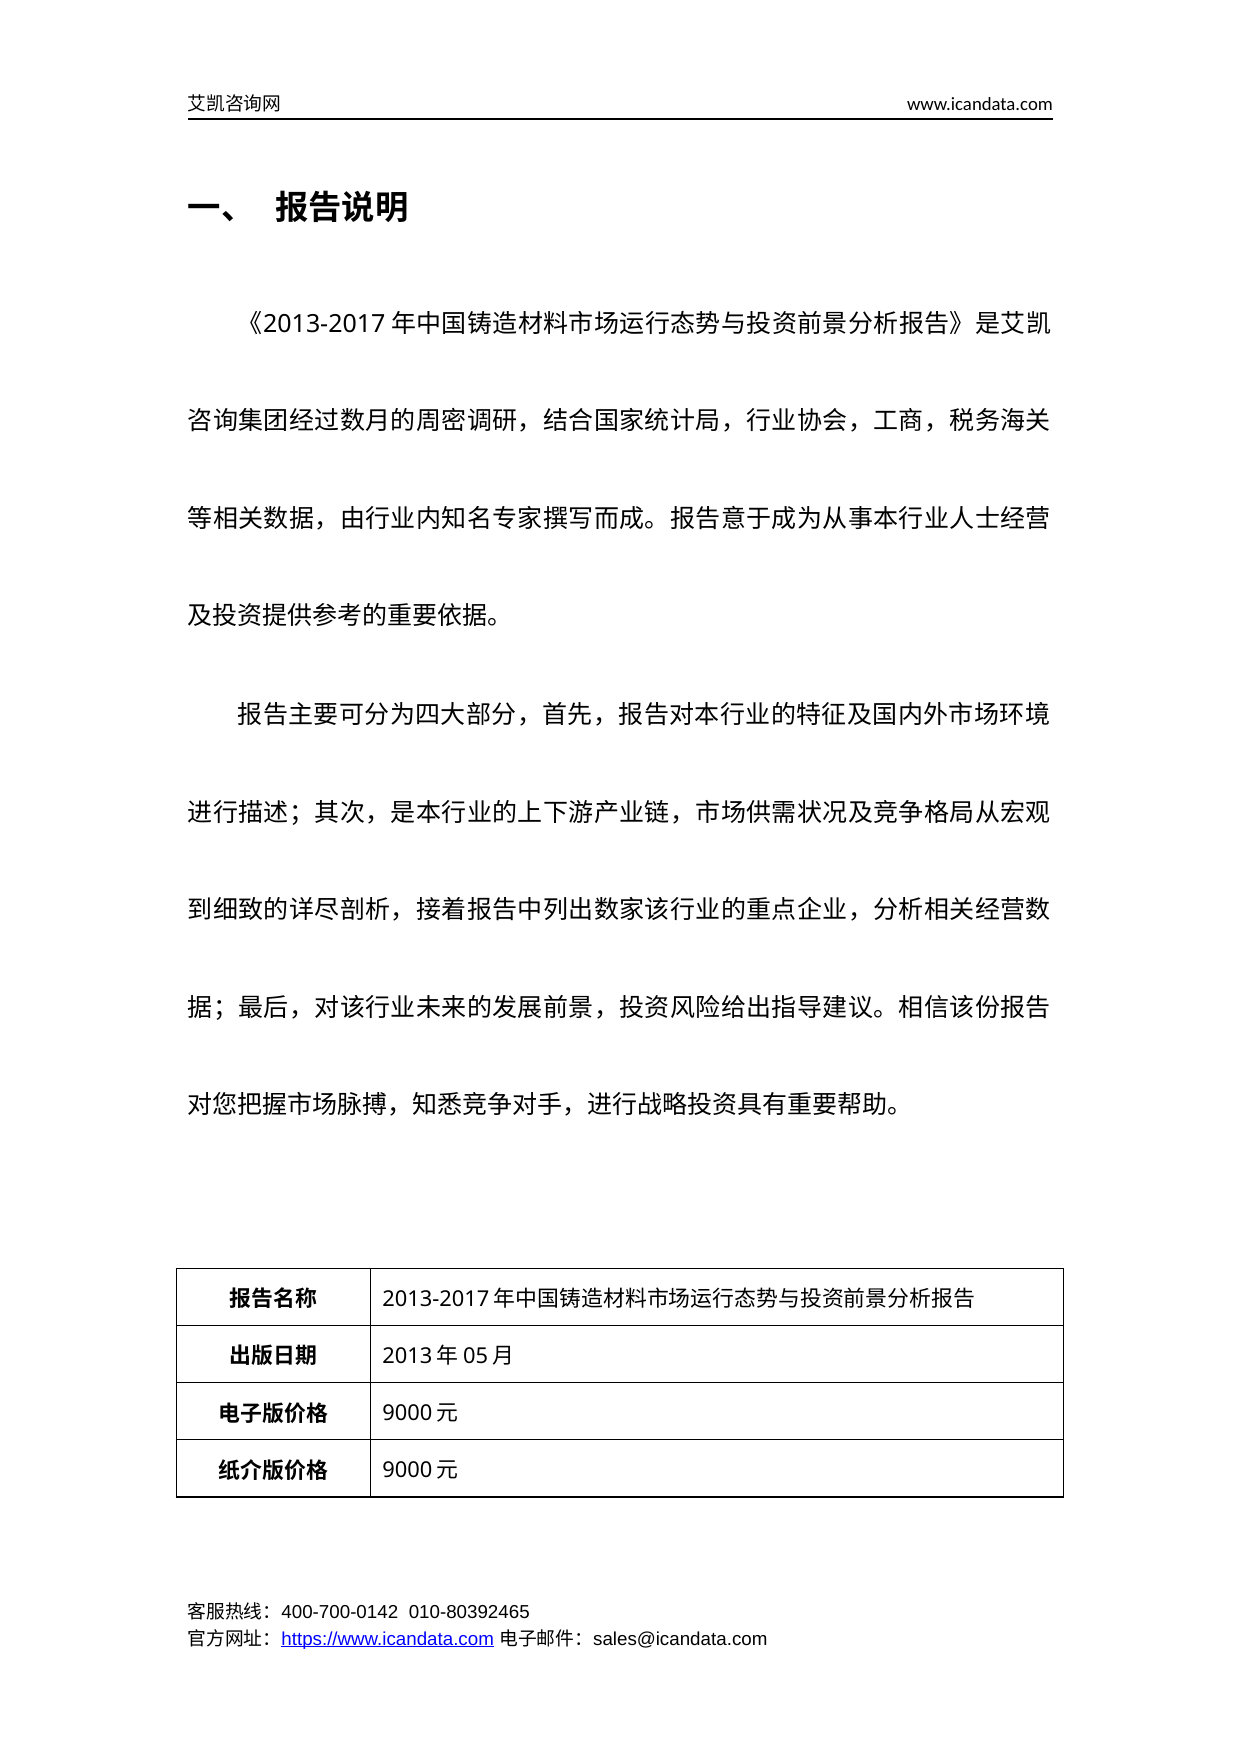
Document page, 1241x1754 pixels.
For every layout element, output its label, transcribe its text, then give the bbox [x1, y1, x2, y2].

table_header 2013-2017年中国铸造材料市场运行态势与投资前景分析报告 [371, 1269, 1063, 1325]
table_cell 2013年05月 [371, 1326, 1063, 1382]
text 报告主要可分为四大部分，首先，报告对本行业的特征及国内外市场环境进行描述；其次，是本行业的上下游产业链，市场供需状况及竞争格局从宏观到细致的详尽剖析，接着报告中列出数家该行业的重点企业，分析相关经营数据；最后，对该行业未来的发展前景，投资风险给出指导建议。相信该份报告对您把握市场脉搏，知悉竞争对手，进行战略投资具有重要帮助。 [187, 681, 1053, 1136]
subtitle 报告说明 [187, 172, 1053, 237]
table_header 报告名称 [177, 1269, 370, 1325]
table_cell 出版日期 [177, 1326, 370, 1382]
table_cell 电子版价格 [177, 1383, 370, 1439]
text 《2013-2017年中国铸造材料市场运行态势与投资前景分析报告》是艾凯咨询集团经过数月的周密调研，结合国家统计局，行业协会，工商，税务海关等相关数据，由行业内知名专家撰写而成。报告意于成为从事本行业人士经营及投资提供参考的重要依据。 [187, 289, 1053, 646]
table_cell 9000元 [371, 1440, 1063, 1496]
table_cell 9000元 [371, 1383, 1063, 1439]
table_cell 纸介版价格 [177, 1440, 370, 1496]
